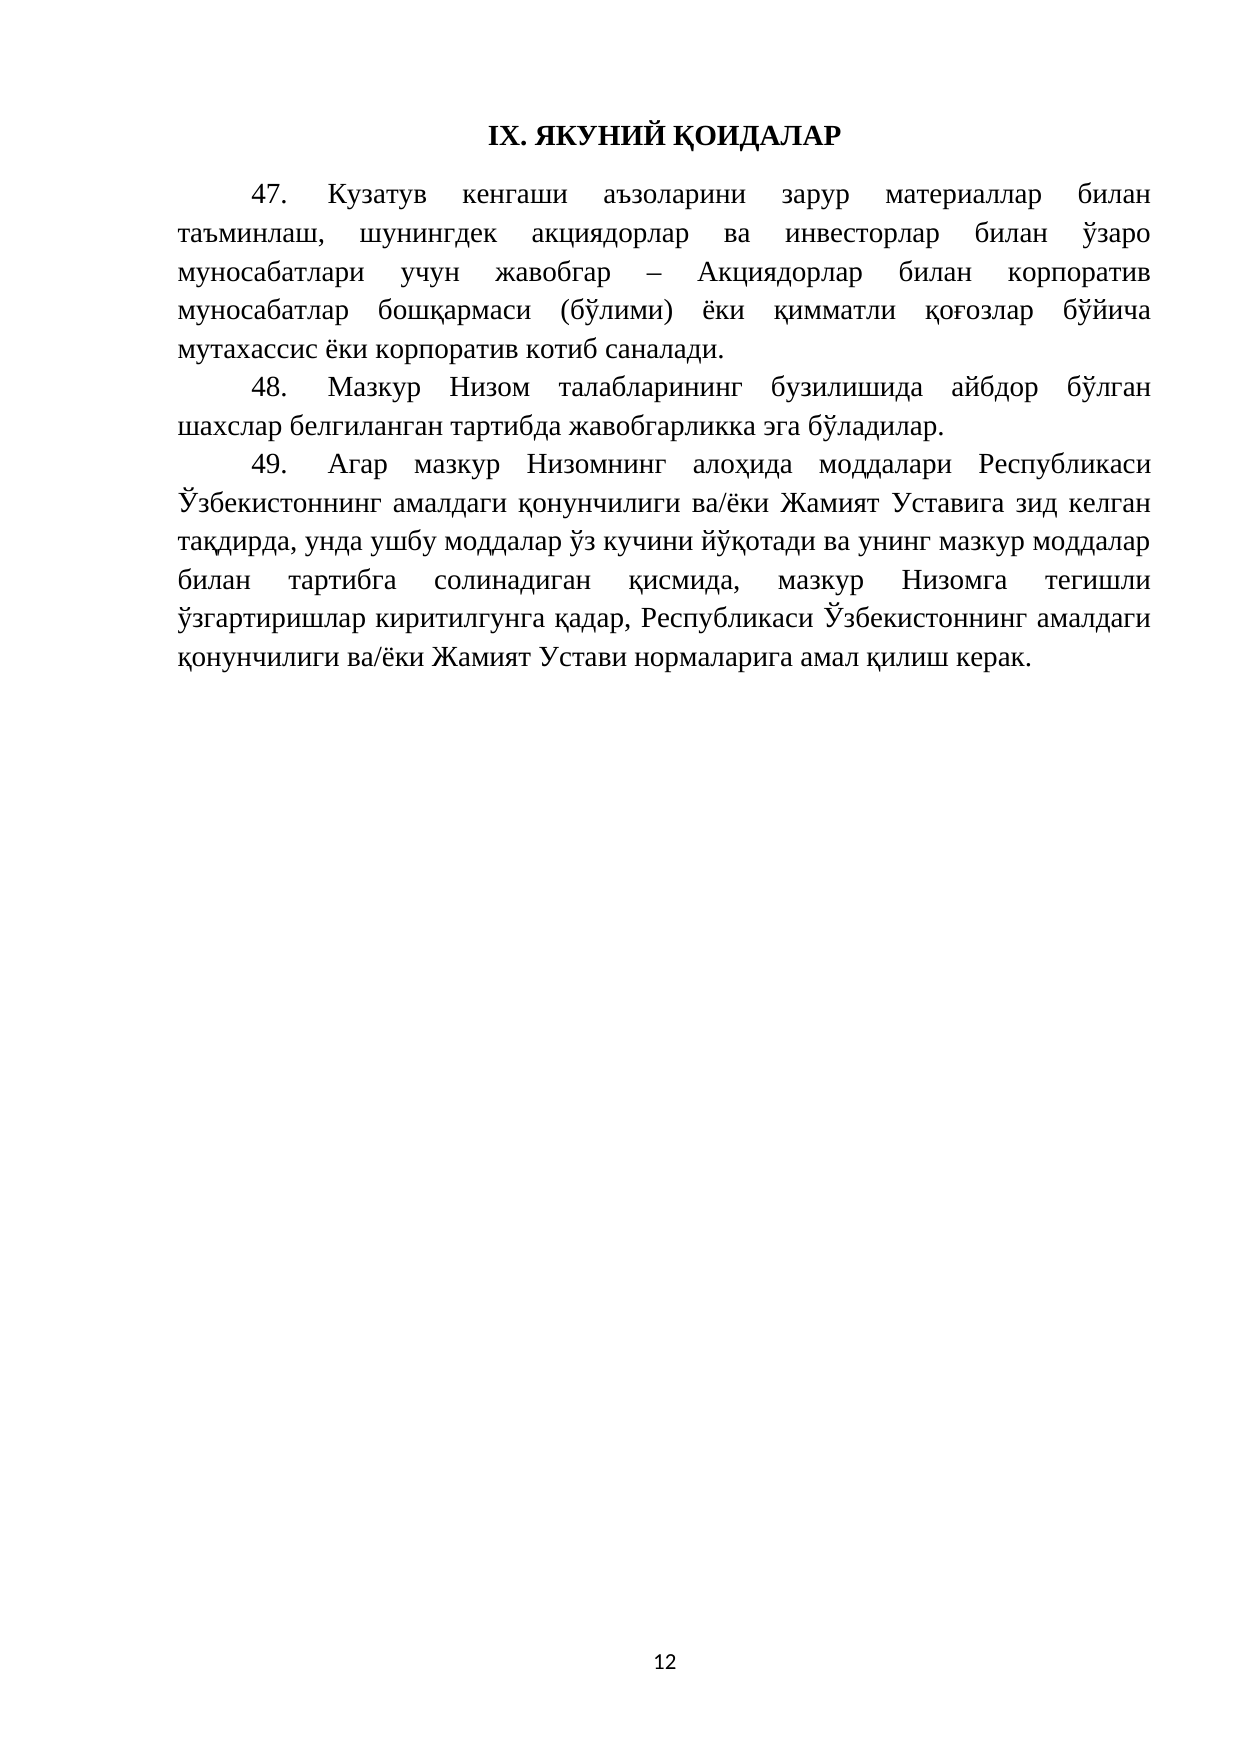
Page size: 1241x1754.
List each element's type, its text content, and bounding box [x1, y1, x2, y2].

text 47. Кузатув кенгаши аъзоларини зарур материаллар билан таъминлаш, шунингдек акциядорлар ва инвесторлар билан ўзаро муносабатлари учун жавобгар – Акциядорлар билан корпоратив муносабатлар бошқармаси (бўлими) ёки қимматли қоғозлар бўйича мутахассис ёки корпоратив котиб саналади. [177, 177, 1152, 364]
text 49. Агар мазкур Низомнинг алоҳида моддалари Республикаси Ўзбекистоннинг амалдаги қонунчилиги ва/ёки Жамият Уставига зид келган тақдирда, унда ушбу моддалар ўз кучини йўқотади ва унинг мазкур моддалар билан тартибга солинадиган қисмида, мазкур Низомга тегишли ўзгартиришлар киритилгунга қадар, Республикаси Ўзбекистоннинг амалдаги қонунчилиги ва/ёки Жамият Устави нормаларига амал қилиш керак. [177, 446, 1152, 673]
text 48. Мазкур Низом талабларининг бузилишида айбдор бўлган шахслар белгиланган тартибда жавобгарликка эга бўладилар. [177, 369, 1152, 441]
subtitle IX. ЯКУНИЙ ҚОИДАЛАР [177, 118, 1152, 152]
